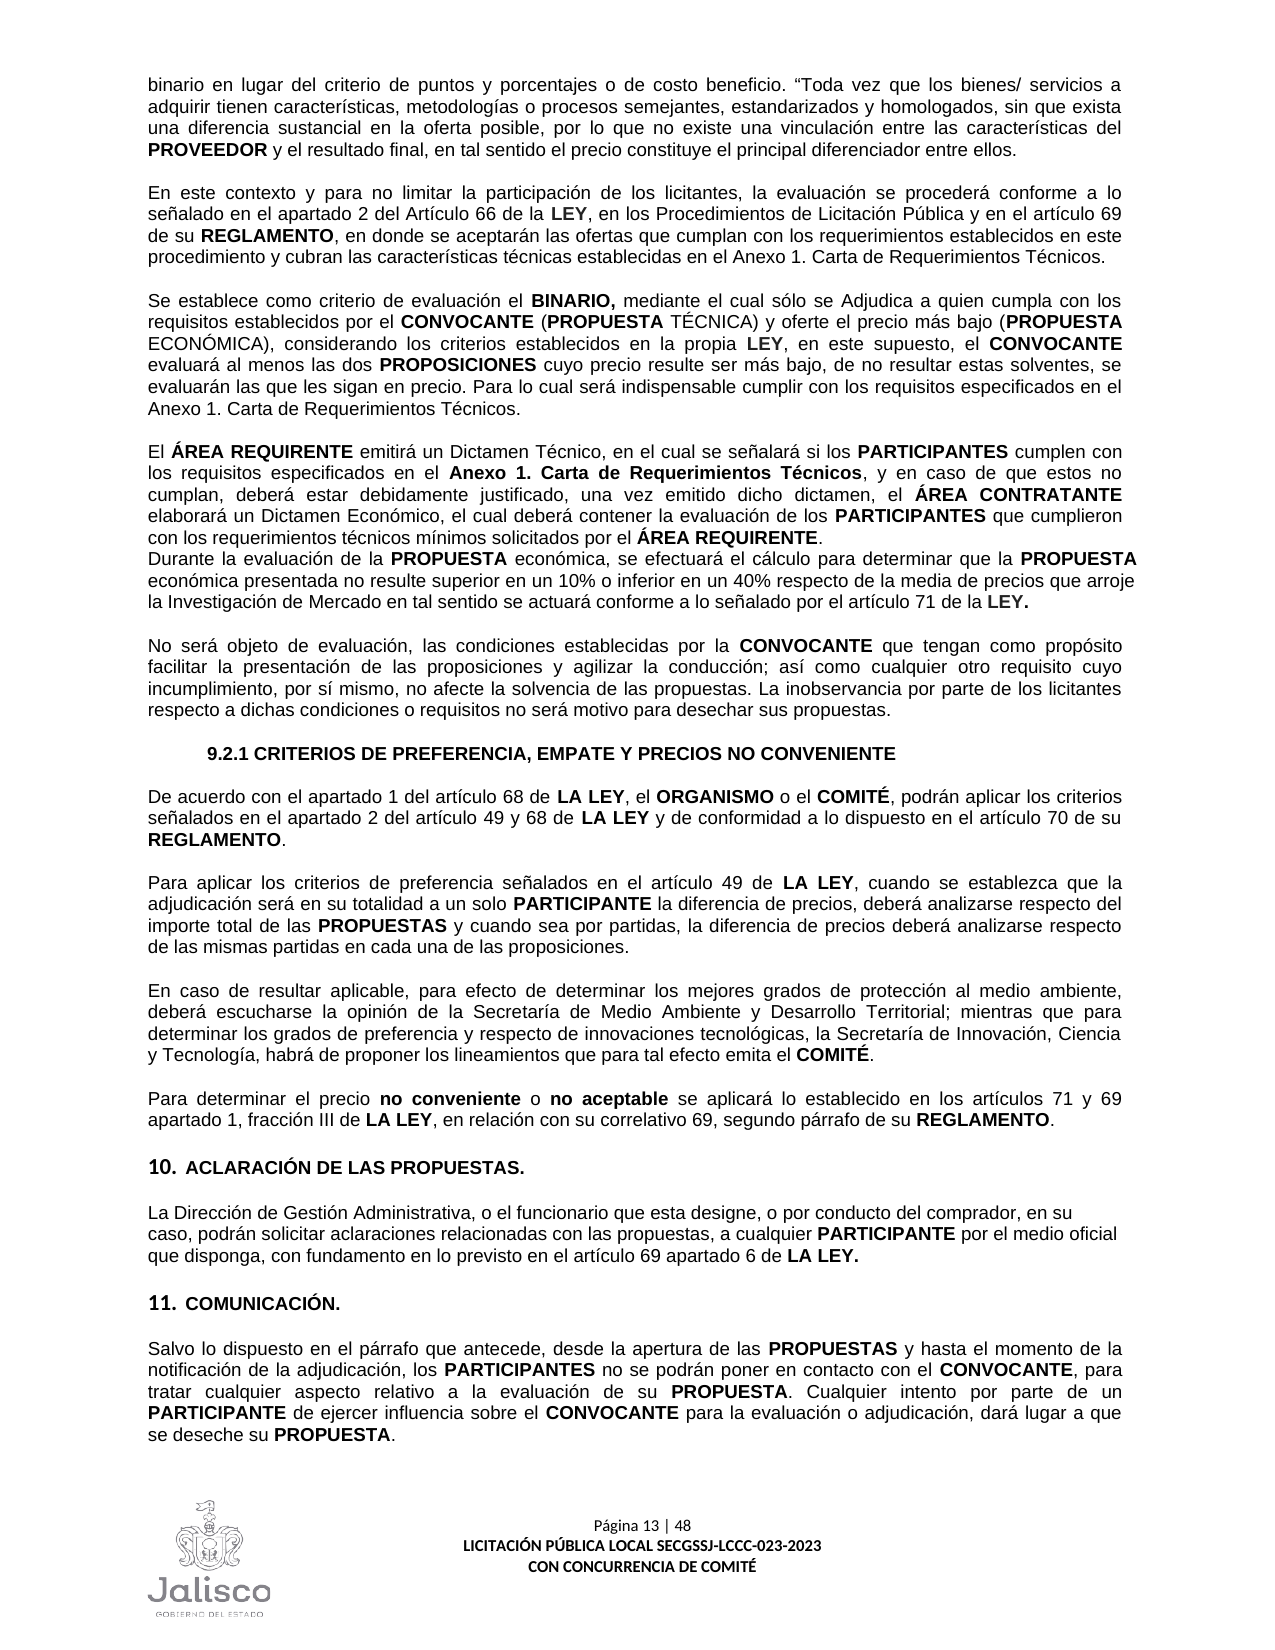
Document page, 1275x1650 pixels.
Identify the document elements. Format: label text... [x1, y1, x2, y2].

text En caso de resultar aplicable, para efecto de determinar los mejores grados de protección al medio ambiente, deberá escucharse la opinión de la Secretaría de Medio Ambiente y Desarrollo Territorial; mientras que para determinar los grados de preferencia y respecto de innovaciones tecnológicas, la Secretaría de Innovación, Ciencia y Tecnología, habrá de proponer los lineamientos que para tal efecto emita el COMITÉ. [148, 979, 1122, 1066]
text No será objeto de evaluación, las condiciones establecidas por la CONVOCANTE que tengan como propósito facilitar la presentación de las proposiciones y agilizar la conducción; así como cualquier otro requisito cuyo incumplimiento, por sí mismo, no afecte la solvencia de las propuestas. La inobservancia por parte de los licitantes respecto a dichas condiciones o requisitos no será motivo para desechar sus propuestas. [148, 634, 1122, 721]
text Para aplicar los criterios de preferencia señalados en el artículo 49 de LA LEY, cuando se establezca que la adjudicación será en su totalidad a un solo PARTICIPANTE la diferencia de precios, deberá analizarse respecto del importe total de las PROPUESTAS y cuando sea por partidas, la diferencia de precios deberá analizarse respecto de las mismas partidas en cada una de las proposiciones. [148, 872, 1122, 958]
text Para determinar el precio no conveniente o no aceptable se aplicará lo establecido en los artículos 71 y 69 apartado 1, fracción III de LA LEY, en relación con su correlativo 69, segundo párrafo de su REGLAMENTO. [148, 1087, 1122, 1130]
picture [147, 1500, 271, 1617]
list ACLARACIÓN DE LAS PROPUESTAS. [148, 1152, 1122, 1180]
list COMUNICACIÓN. [148, 1288, 1122, 1316]
text De acuerdo con el apartado 1 del artículo 68 de LA LEY, el ORGANISMO o el COMITÉ, podrán aplicar los criterios señalados en el apartado 2 del artículo 49 y 68 de LA LEY y de conformidad a lo dispuesto en el artículo 70 de su REGLAMENTO. [148, 785, 1122, 850]
text El ÁREA REQUIRENTE emitirá un Dictamen Técnico, en el cual se señalará si los PARTICIPANTES cumplen con los requisitos especificados en el Anexo 1. Carta de Requerimientos Técnicos, y en caso de que estos no cumplan, deberá estar debidamente justificado, una vez emitido dicho dictamen, el ÁREA CONTRATANTE elaborará un Dictamen Económico, el cual deberá contener la evaluación de los PARTICIPANTES que cumplieron con los requerimientos técnicos mínimos solicitados por el ÁREA REQUIRENTE. [148, 440, 1122, 548]
text En este contexto y para no limitar la participación de los licitantes, la evaluación se procederá conforme a lo señalado en el apartado 2 del Artículo 66 de la LEY, en los Procedimientos de Licitación Pública y en el artículo 69 de su REGLAMENTO, en donde se aceptarán las ofertas que cumplan con los requerimientos establecidos en este procedimiento y cubran las características técnicas establecidas en el Anexo 1. Carta de Requerimientos Técnicos. [148, 182, 1122, 268]
text La Dirección de Gestión Administrativa, o el funcionario que esta designe, o por conducto del comprador, en su caso, podrán solicitar aclaraciones relacionadas con las propuestas, a cualquier PARTICIPANTE por el medio oficial que disponga, con fundamento en lo previsto en el artículo 69 apartado 6 de LA LEY. [148, 1202, 1122, 1266]
text 9.2.1 CRITERIOS DE PREFERENCIA, EMPATE Y PRECIOS NO CONVENIENTE [207, 742, 1137, 764]
text Durante la evaluación de la PROPUESTA económica, se efectuará el cálculo para determinar que la PROPUESTA económica presentada no resulte superior en un 10% o inferior en un 40% respecto de la media de precios que arroje la Investigación de Mercado en tal sentido se actuará conforme a lo señalado por el artículo 71 de la LEY. [148, 548, 1137, 613]
text Salvo lo dispuesto en el párrafo que antecede, desde la apertura de las PROPUESTAS y hasta el momento de la notificación de la adjudicación, los PARTICIPANTES no se podrán poner en contacto con el CONVOCANTE, para tratar cualquier aspecto relativo a la evaluación de su PROPUESTA. Cualquier intento por parte de un PARTICIPANTE de ejercer influencia sobre el CONVOCANTE para la evaluación o adjudicación, dará lugar a que se deseche su PROPUESTA. [148, 1337, 1122, 1445]
text Se establece como criterio de evaluación el BINARIO, mediante el cual sólo se Adjudica a quien cumpla con los requisitos establecidos por el CONVOCANTE (PROPUESTA TÉCNICA) y oferte el precio más bajo (PROPUESTA ECONÓMICA), considerando los criterios establecidos en la propia LEY, en este supuesto, el CONVOCANTE evaluará al menos las dos PROPOSICIONES cuyo precio resulte ser más bajo, de no resultar estas solventes, se evaluarán las que les sigan en precio. Para lo cual será indispensable cumplir con los requisitos especificados en el Anexo 1. Carta de Requerimientos Técnicos. [148, 289, 1122, 419]
